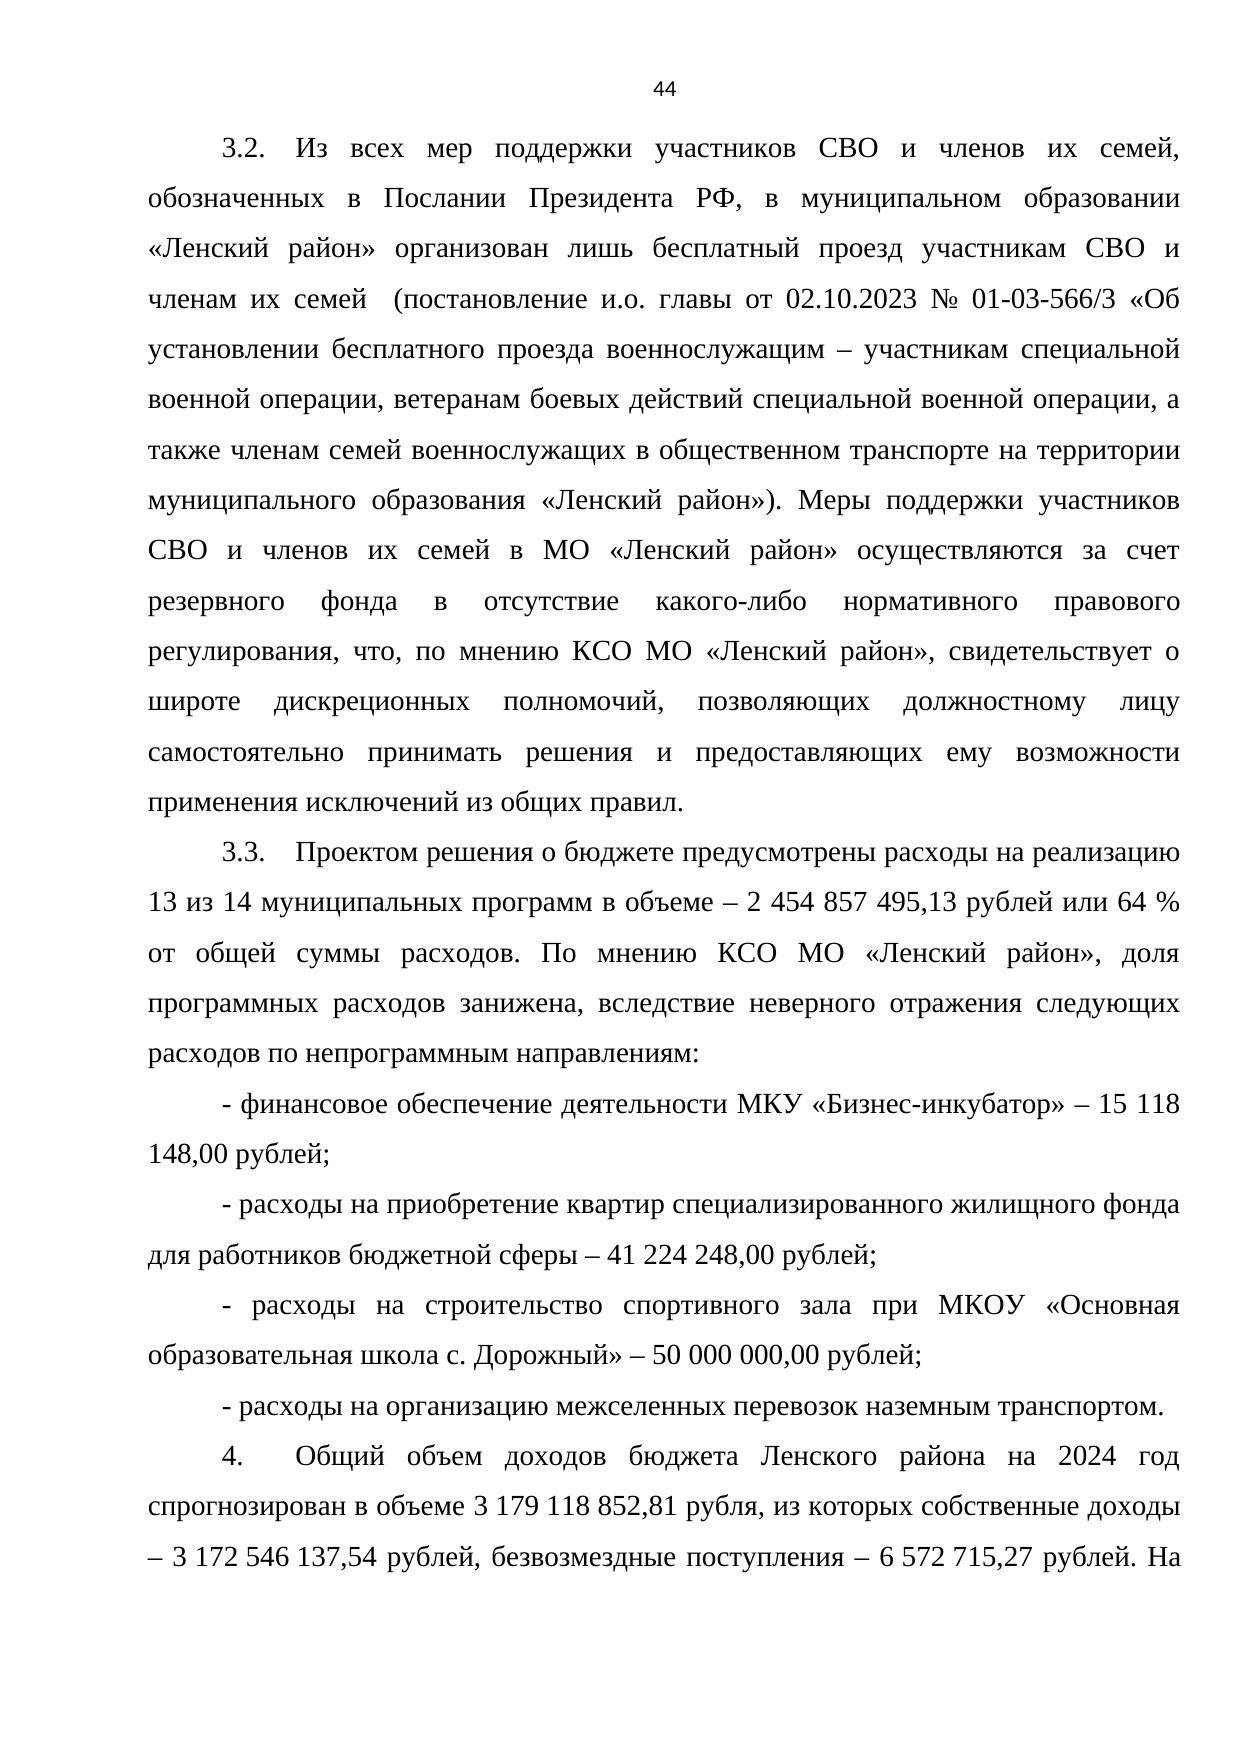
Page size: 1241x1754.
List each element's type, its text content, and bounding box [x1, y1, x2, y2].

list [148, 1438, 1181, 1572]
list Из всех мер поддержки участников СВО и членов их семей, обозначенных в Послании Президента РФ, в муниципальном образовании «Ленский район» организован лишь бесплатный проезд участникам СВО и членам их семей (постановление и.о. главы от 02.10.2023 № 01-03-566/3 «Об установлении бесплатного проезда военнослужащим – участникам специальной военной операции, ветеранам боевых действий специальной военной операции, а также членам семей военнослужащих в общественном транспорте на территории муниципального образования «Ленский район»). Меры поддержки участников СВО и членов их семей в МО «Ленский район» осуществляются за счет резервного фонда в отсутствие какого-либо нормативного правового регулирования, что, по мнению КСО МО «Ленский район», свидетельствует о широте дискреционных полномочий, позволяющих должностному лицу самостоятельно принимать решения и предоставляющих ему возможности применения исключений из общих правил. [148, 130, 1181, 817]
list - расходы на приобретение квартир специализированного жилищного фонда для работников бюджетной сферы – 41 224 248,00 рублей; [148, 1186, 1181, 1270]
list Проектом решения о бюджете предусмотрены расходы на реализацию 13 из 14 муниципальных программ в объеме – 2 454 857 495,13 рублей или 64 % от общей суммы расходов. По мнению КСО МО «Ленский район», доля программных расходов занижена, вследствие неверного отражения следующих расходов по непрограммным направлениям: [148, 834, 1181, 1069]
list - расходы на организацию межселенных перевозок наземным транспортом. [148, 1388, 1181, 1421]
list - расходы на строительство спортивного зала при МКОУ «Основная образовательная школа с. Дорожный» – 50 000 000,00 рублей; [148, 1287, 1181, 1371]
list - финансовое обеспечение деятельности МКУ «Бизнес-инкубатор» – 15 118 148,00 рублей; [148, 1086, 1181, 1170]
